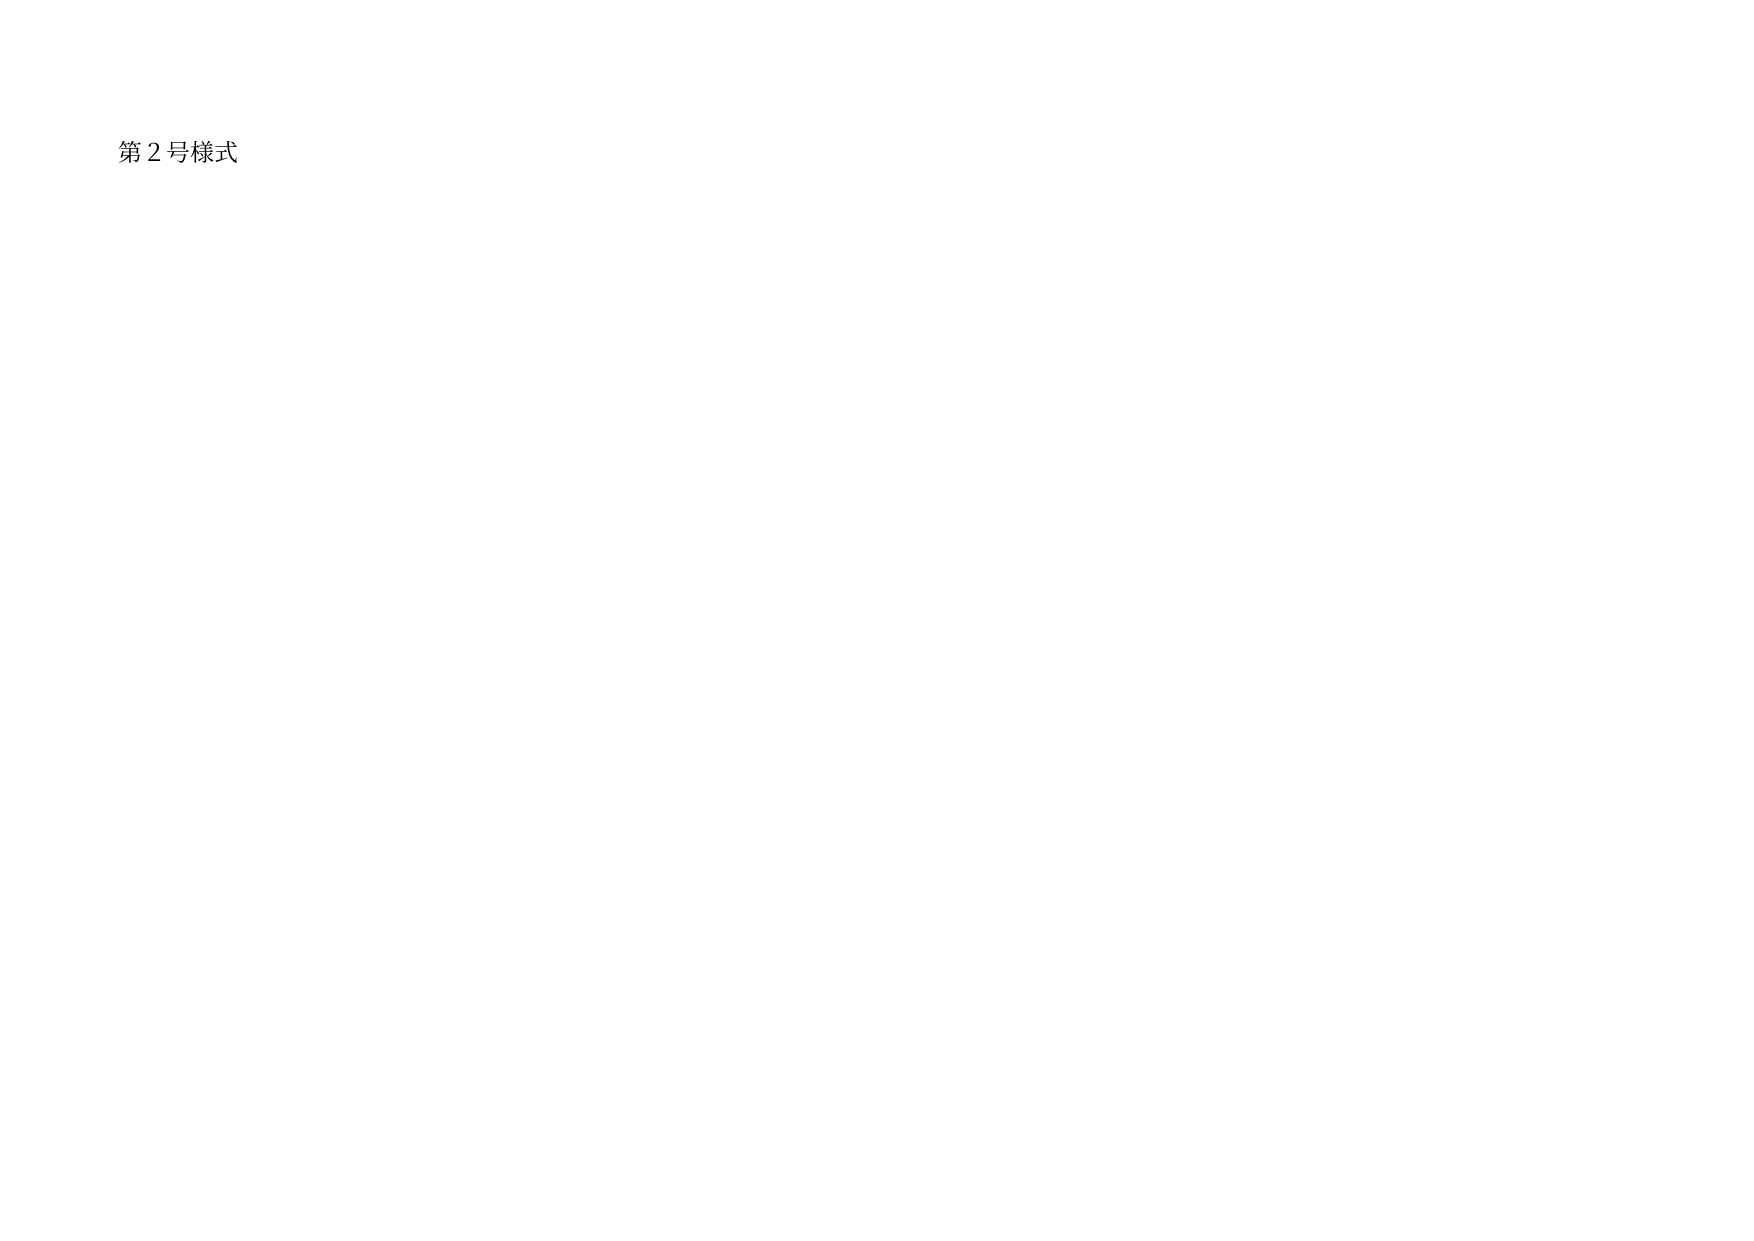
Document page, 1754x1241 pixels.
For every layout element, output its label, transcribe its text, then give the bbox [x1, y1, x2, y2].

text 第２号様式 [118, 133, 1636, 170]
